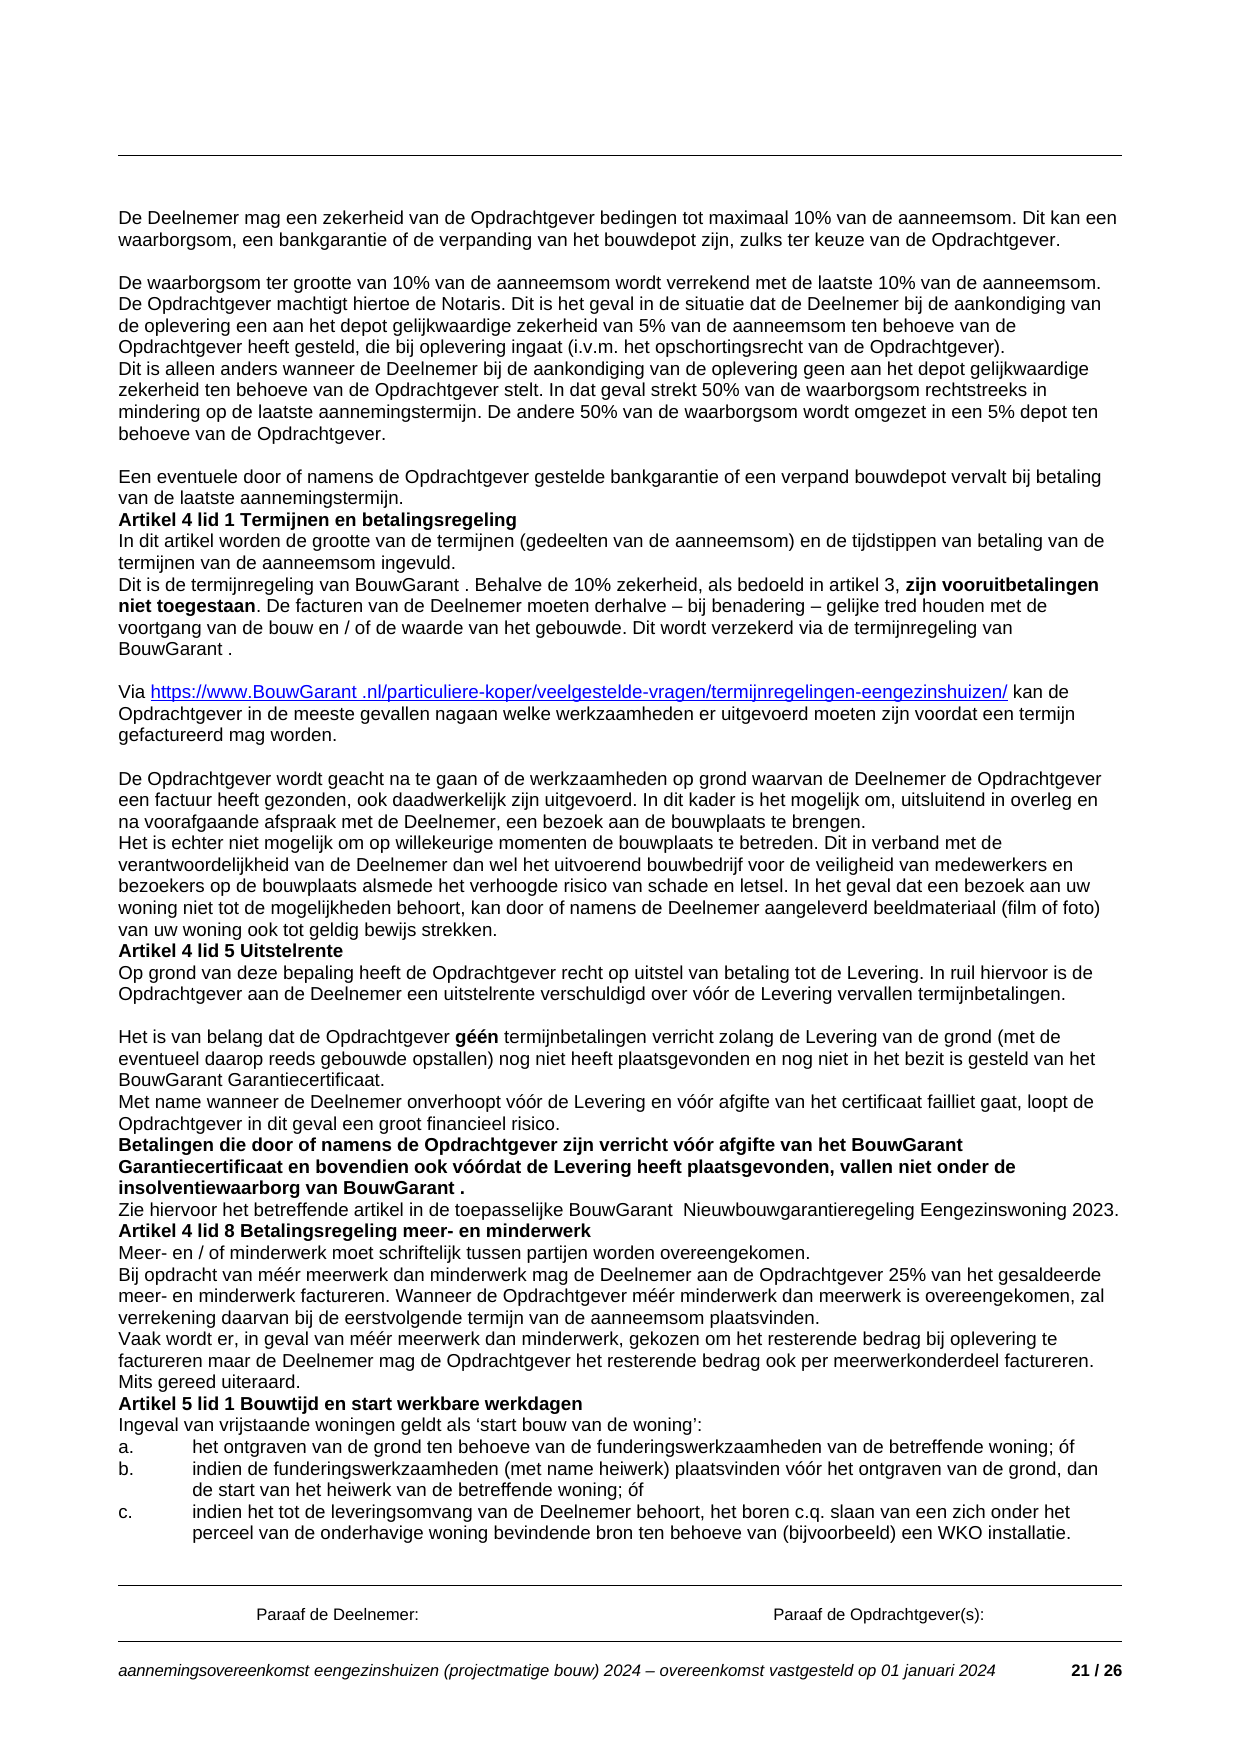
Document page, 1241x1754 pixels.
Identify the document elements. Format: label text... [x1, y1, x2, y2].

text Het is echter niet mogelijk om op willekeurige momenten de bouwplaats te betreden. Dit in verband met de verantwoordelijkheid van de Deelnemer dan wel het uitvoerend bouwbedrijf voor de veiligheid van medewerkers en bezoekers op de bouwplaats alsmede het verhoogde risico van schade en letsel. In het geval dat een bezoek aan uw woning niet tot de mogelijkheden behoort, kan door of namens de Deelnemer aangeleverd beeldmateriaal (film of foto) van uw woning ook tot geldig bewijs strekken. [118, 832, 1122, 940]
text Artikel 4 lid 8 Betalingsregeling meer- en minderwerk [118, 1220, 1122, 1242]
text Het is van belang dat de Opdrachtgever géén termijnbetalingen verricht zolang de Levering van de grond (met de eventueel daarop reeds gebouwde opstallen) nog niet heeft plaatsgevonden en nog niet in het bezit is gesteld van het BouwGarant Garantiecertificaat. [118, 1026, 1122, 1091]
text Bij opdracht van méér meerwerk dan minderwerk mag de Deelnemer aan de Opdrachtgever 25% van het gesaldeerde meer- en minderwerk factureren. Wanneer de Opdrachtgever méér minderwerk dan meerwerk is overeengekomen, zal verrekening daarvan bij de eerstvolgende termijn van de aanneemsom plaatsvinden. [118, 1263, 1122, 1328]
text Dit is de termijnregeling van BouwGarant . Behalve de 10% zekerheid, als bedoeld in artikel 3, zijn vooruitbetalingen niet toegestaan. De facturen van de Deelnemer moeten derhalve – bij benadering – gelijke tred houden met de voortgang van de bouw en / of de waarde van het gebouwde. Dit wordt verzekerd via de termijnregeling van BouwGarant . [118, 573, 1122, 659]
text Artikel 4 lid 5 Uitstelrente [118, 940, 1122, 961]
text Zie hiervoor het betreffende artikel in de toepasselijke BouwGarant Nieuwbouwgarantieregeling Eengezinswoning 2023. [118, 1199, 1122, 1220]
list het ontgraven van de grond ten behoeve van de funderingswerkzaamheden van de betreffende woning; óf [118, 1436, 1122, 1457]
text Op grond van deze bepaling heeft de Opdrachtgever recht op uitstel van betaling tot de Levering. In ruil hiervoor is de Opdrachtgever aan de Deelnemer een uitstelrente verschuldigd over vóór de Levering vervallen termijnbetalingen. [118, 961, 1122, 1004]
text De waarborgsom ter grootte van 10% van de aanneemsom wordt verrekend met de laatste 10% van de aanneemsom. De Opdrachtgever machtigt hiertoe de Notaris. Dit is het geval in de situatie dat de Deelnemer bij de aankondiging van de oplevering een aan het depot gelijkwaardige zekerheid van 5% van de aanneemsom ten behoeve van de Opdrachtgever heeft gesteld, die bij oplevering ingaat (i.v.m. het opschortingsrecht van de Opdrachtgever). [118, 271, 1122, 358]
text Dit is alleen anders wanneer de Deelnemer bij de aankondiging van de oplevering geen aan het depot gelijkwaardige zekerheid ten behoeve van de Opdrachtgever stelt. In dat geval strekt 50% van de waarborgsom rechtstreeks in mindering op de laatste aannemingstermijn. De andere 50% van de waarborgsom wordt omgezet in een 5% depot ten behoeve van de Opdrachtgever. [118, 358, 1122, 444]
text Ingeval van vrijstaande woningen geldt als ‘start bouw van de woning’: [118, 1414, 1122, 1436]
text De Opdrachtgever wordt geacht na te gaan of de werkzaamheden op grond waarvan de Deelnemer de Opdrachtgever een factuur heeft gezonden, ook daadwerkelijk zijn uitgevoerd. In dit kader is het mogelijk om, uitsluitend in overleg en na voorafgaande afspraak met de Deelnemer, een bezoek aan de bouwplaats te brengen. [118, 767, 1122, 832]
list indien het tot de leveringsomvang van de Deelnemer behoort, het boren c.q. slaan van een zich onder het perceel van de onderhavige woning bevindende bron ten behoeve van (bijvoorbeeld) een WKO installatie. [118, 1501, 1122, 1544]
text Artikel 5 lid 1 Bouwtijd en start werkbare werkdagen [118, 1393, 1122, 1414]
text Met name wanneer de Deelnemer onverhoopt vóór de Levering en vóór afgifte van het certificaat failliet gaat, loopt de Opdrachtgever in dit geval een groot financieel risico. [118, 1091, 1122, 1134]
text Een eventuele door of namens de Opdrachtgever gestelde bankgarantie of een verpand bouwdepot vervalt bij betaling van de laatste aannemingstermijn. [118, 466, 1122, 509]
text Betalingen die door of namens de Opdrachtgever zijn verricht vóór afgifte van het BouwGarant Garantiecertificaat en bovendien ook vóórdat de Levering heeft plaatsgevonden, vallen niet onder de insolventiewaarborg van BouwGarant . [118, 1134, 1122, 1199]
text Vaak wordt er, in geval van méér meerwerk dan minderwerk, gekozen om het resterende bedrag bij oplevering te factureren maar de Deelnemer mag de Opdrachtgever het resterende bedrag ook per meerwerkonderdeel factureren. Mits gereed uiteraard. [118, 1328, 1122, 1393]
text Meer- en / of minderwerk moet schriftelijk tussen partijen worden overeengekomen. [118, 1242, 1122, 1263]
subtitle Artikel 4 lid 1 Termijnen en betalingsregeling [118, 509, 1122, 530]
list indien de funderingswerkzaamheden (met name heiwerk) plaatsvinden vóór het ontgraven van de grond, dan de start van het heiwerk van de betreffende woning; óf [118, 1457, 1122, 1501]
text In dit artikel worden de grootte van de termijnen (gedeelten van de aanneemsom) en de tijdstippen van betaling van de termijnen van de aanneemsom ingevuld. [118, 530, 1122, 573]
text Via https://www.BouwGarant .nl/particuliere-koper/veelgestelde-vragen/termijnregelingen-eengezinshuizen/ kan de Opdrachtgever in de meeste gevallen nagaan welke werkzaamheden er uitgevoerd moeten zijn voordat een termijn gefactureerd mag worden. [118, 681, 1122, 746]
text De Deelnemer mag een zekerheid van de Opdrachtgever bedingen tot maximaal 10% van de aanneemsom. Dit kan een waarborgsom, een bankgarantie of de verpanding van het bouwdepot zijn, zulks ter keuze van de Opdrachtgever. [118, 207, 1122, 250]
